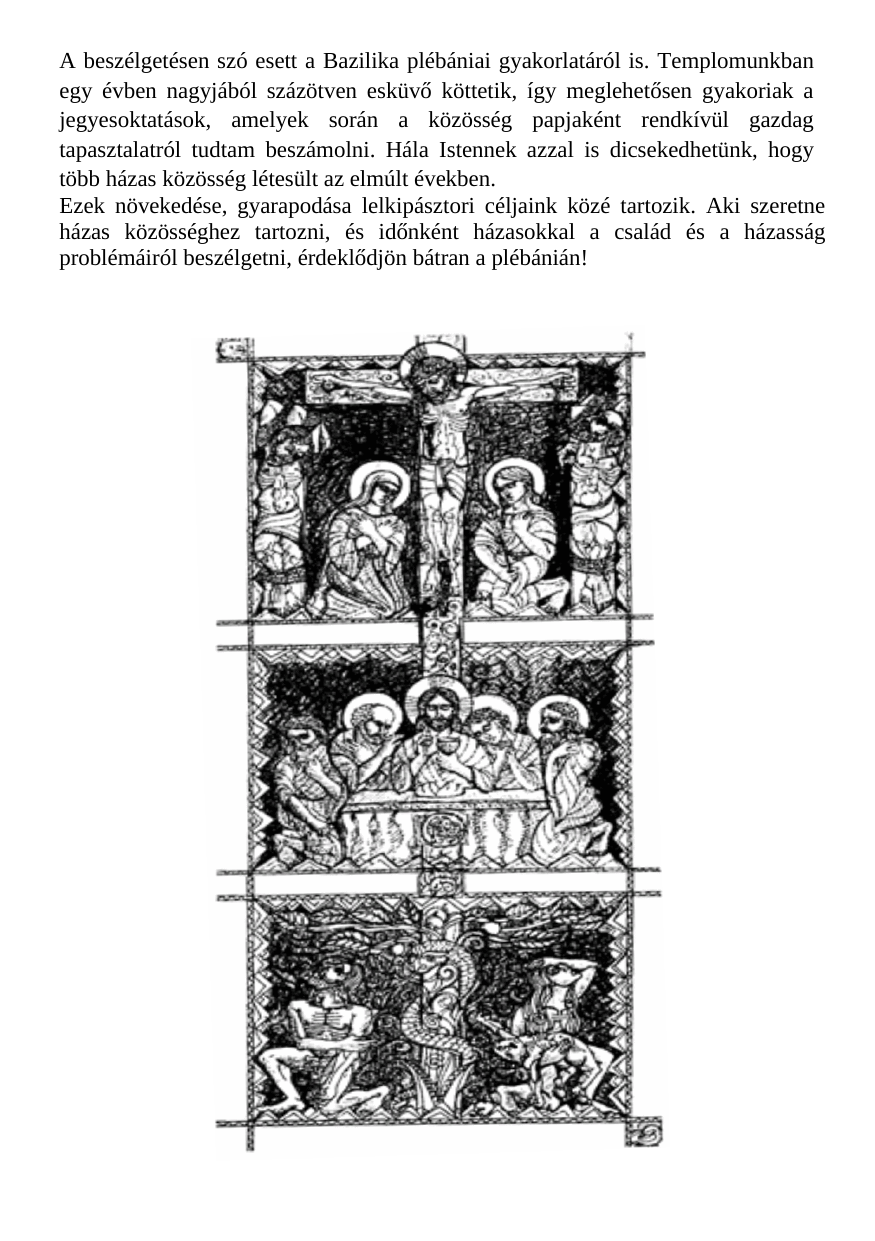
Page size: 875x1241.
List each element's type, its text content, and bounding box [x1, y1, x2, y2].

text Ezek növekedése, gyarapodása lelkipásztori céljaink közé tartozik. Aki szeretne házas közösséghez tartozni, és időnként házasokkal a család és a házasság problémáiról beszélgetni, érdeklődjön bátran a plébánián! [59, 192, 827, 271]
text A beszélgetésen szó esett a Bazilika plébániai gyakorlatáról is. Templomunkban egy évben nagyjából százötven esküvő köttetik, így meglehetősen gyakoriak a jegyesoktatások, amelyek során a közösség papjaként rendkívül gazdag tapasztalatról tudtam beszámolni. Hála Istennek azzal is dicsekedhetünk, hogy több házas közösség létesült az elmúlt években. [59, 44, 815, 192]
picture [192, 326, 669, 1160]
